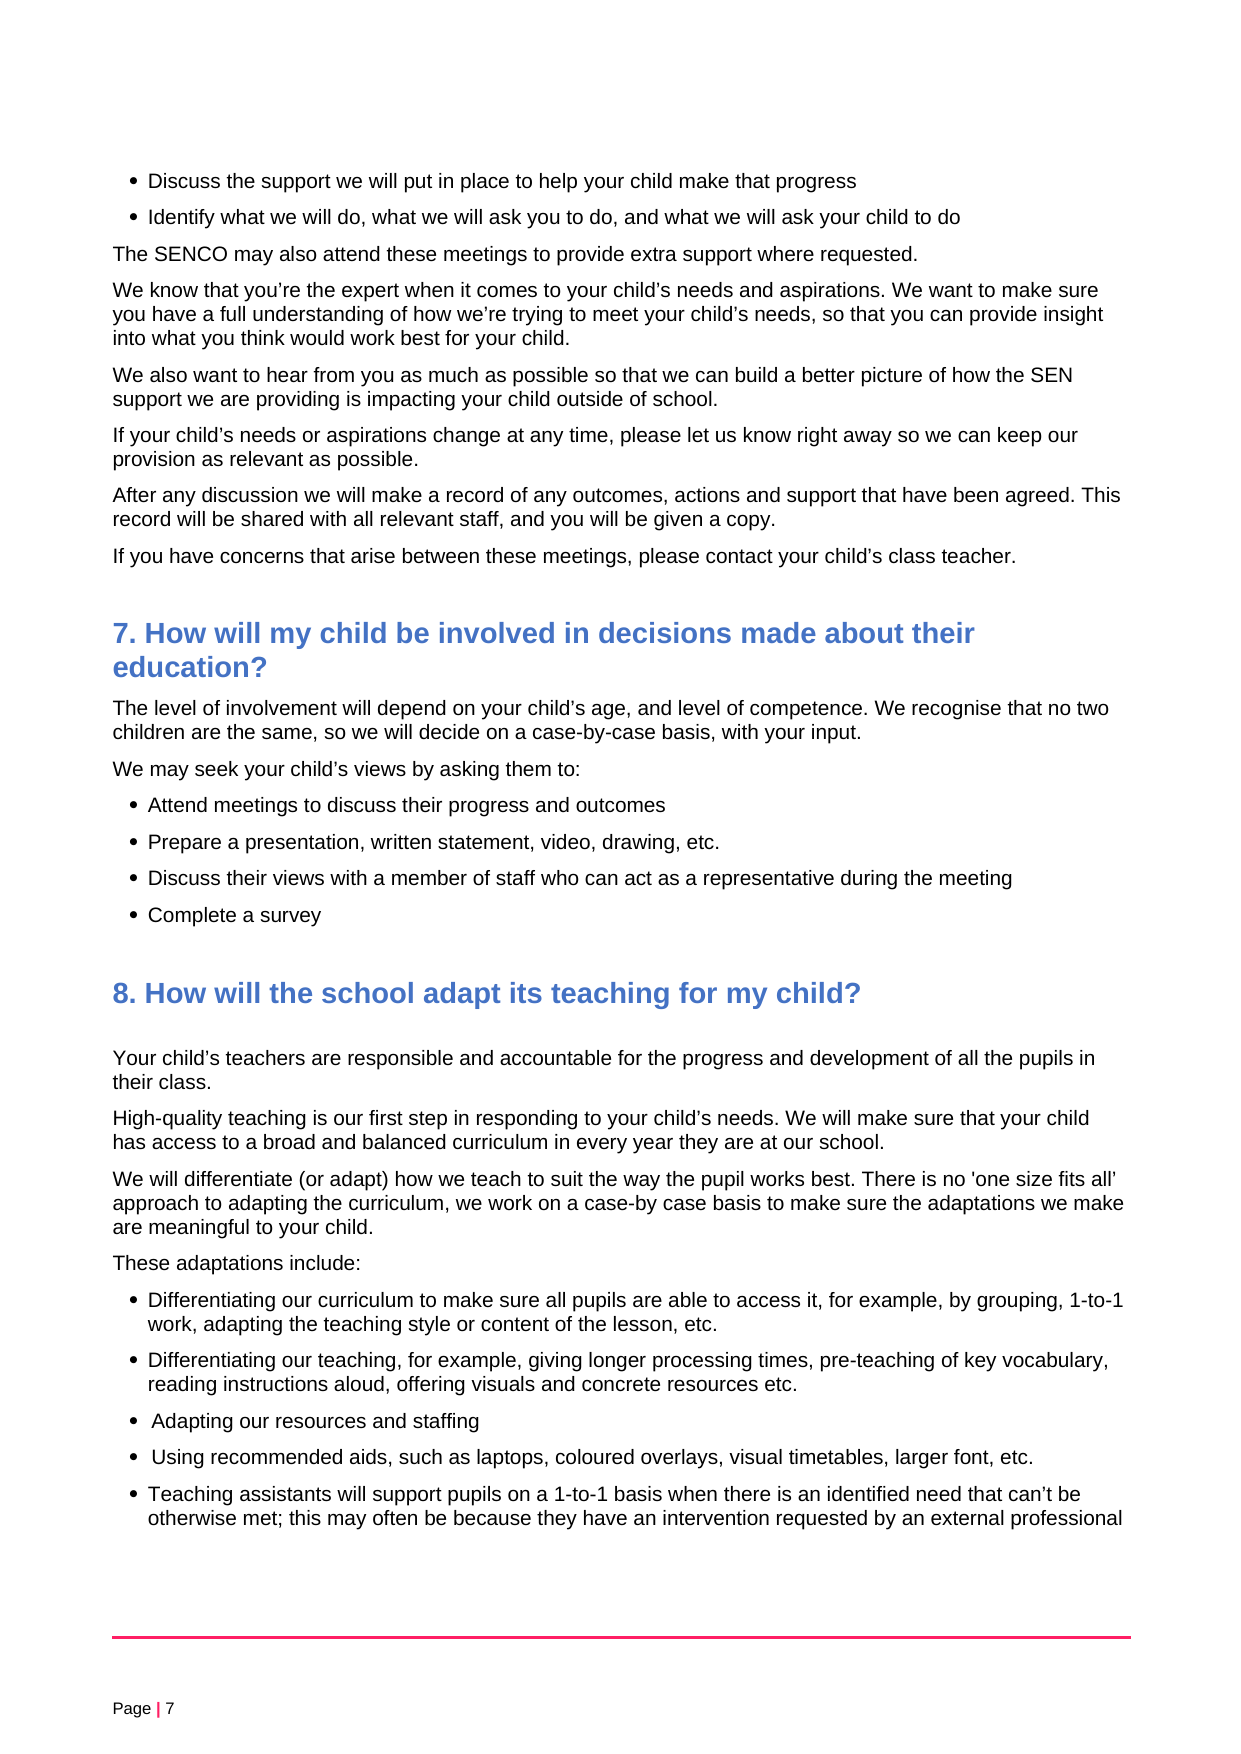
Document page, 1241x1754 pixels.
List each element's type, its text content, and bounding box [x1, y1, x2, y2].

text Attend meetings to discuss their progress and outcomes [130, 793, 1128, 817]
text 8. How will the school adapt its teaching for my child? [112, 976, 1128, 1033]
text High-quality teaching is our first step in responding to your child’s needs. We will make sure that your child has access to a broad and balanced curriculum in every year they are at our school. [112, 1106, 1128, 1154]
subtitle 7. How will my child be involved in decisions made about their education? [112, 617, 1128, 684]
text Adapting our resources and staffing [130, 1408, 1128, 1432]
text The level of involvement will depend on your child’s age, and level of competence. We recognise that no two children are the same, so we will decide on a case-by-case basis, with your input. [112, 696, 1128, 744]
text These adaptations include: [112, 1251, 1128, 1275]
text After any discussion we will make a record of any outcomes, actions and support that have been agreed. This record will be shared with all relevant staff, and you will be given a copy. [112, 483, 1128, 531]
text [130, 1482, 1128, 1529]
text Prepare a presentation, written statement, video, drawing, etc. [130, 829, 1128, 854]
text If you have concerns that arise between these meetings, please contact your child’s class teacher. [112, 544, 1128, 568]
text Identify what we will do, what we will ask you to do, and what we will ask your child to do [130, 205, 1128, 229]
text Using recommended aids, such as laptops, coloured overlays, visual timetables, larger font, etc. [130, 1445, 1128, 1469]
text We know that you’re the expert when it comes to your child’s needs and aspirations. We want to make sure you have a full understanding of how we’re trying to meet your child’s needs, so that you can provide insight into what you think would work best for your child. [112, 278, 1128, 350]
text Discuss their views with a member of staff who can act as a representative during the meeting [130, 866, 1128, 890]
text We also want to hear from you as much as possible so that we can build a better picture of how the SEN support we are providing is impacting your child outside of school. [112, 362, 1128, 410]
text We may seek your child’s views by asking them to: [112, 757, 1128, 781]
text Differentiating our curriculum to make sure all pupils are able to access it, for example, by grouping, 1-to-1 work, adapting the teaching style or content of the lesson, etc. [130, 1287, 1128, 1335]
text Differentiating our teaching, for example, giving longer processing times, pre-teaching of key vocabulary, reading instructions aloud, offering visuals and concrete resources etc. [130, 1348, 1128, 1396]
text Your child’s teachers are responsible and accountable for the progress and development of all the pupils in their class. [112, 1046, 1128, 1094]
text The SENCO may also attend these meetings to provide extra support where requested. [112, 242, 1128, 266]
text We will differentiate (or adapt) how we teach to suit the way the pupil works best. There is no 'one size fits all’ approach to adapting the curriculum, we work on a case-by case basis to make sure the adaptations we make are meaningful to your child. [112, 1167, 1128, 1238]
text Discuss the support we will put in place to help your child make that progress [130, 168, 1128, 192]
text Complete a survey [130, 903, 1128, 927]
text If your child’s needs or aspirations change at any time, please let us know right away so we can keep our provision as relevant as possible. [112, 423, 1128, 471]
